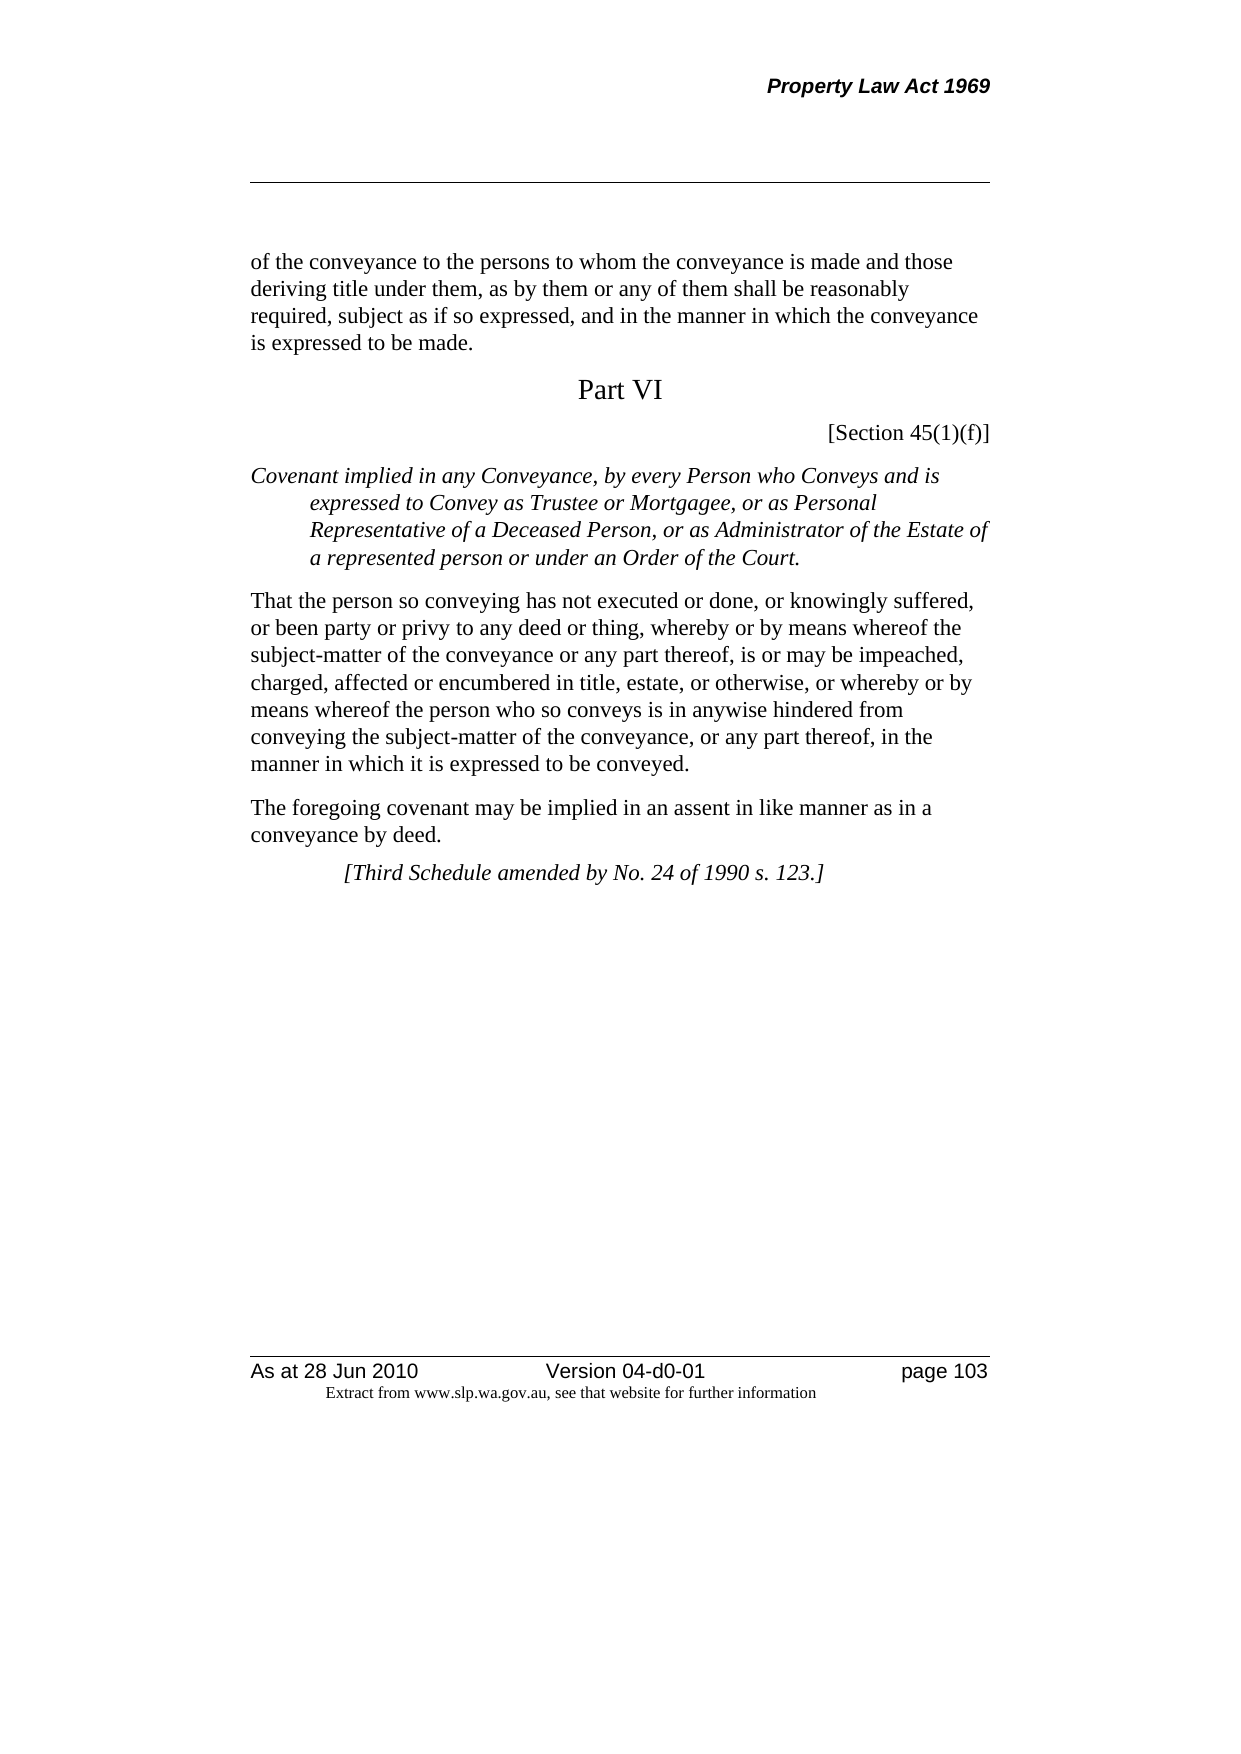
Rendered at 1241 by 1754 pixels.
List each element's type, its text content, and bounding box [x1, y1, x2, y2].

text [Third Schedule amended by No. 24 of 1990 s. 123.] [250, 859, 990, 886]
text Covenant implied in any Conveyance, by every Person who Conveys and is expressed to Convey as Trustee or Mortgagee, or as Personal Representative of a Deceased Person, or as Administrator of the Estate of a represented person or under an Order of the Court. [250, 462, 990, 570]
text [Section 45(1)(f)] [250, 418, 990, 445]
text The foregoing covenant may be implied in an assent in like manner as in a conveyance by deed. [250, 793, 990, 847]
text That the person so conveying has not executed or done, or knowingly suffered, or been party or privy to any deed or thing, whereby or by means whereof the subject-matter of the conveyance or any part thereof, is or may be impeached, charged, affected or encumbered in title, estate, or otherwise, or whereby or by means whereof the person who so conveys is in anywise hindered from conveying the subject-matter of the conveyance, or any part thereof, in the manner in which it is expressed to be conveyed. [250, 587, 990, 776]
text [250, 247, 990, 356]
subtitle Part VI [250, 372, 990, 406]
